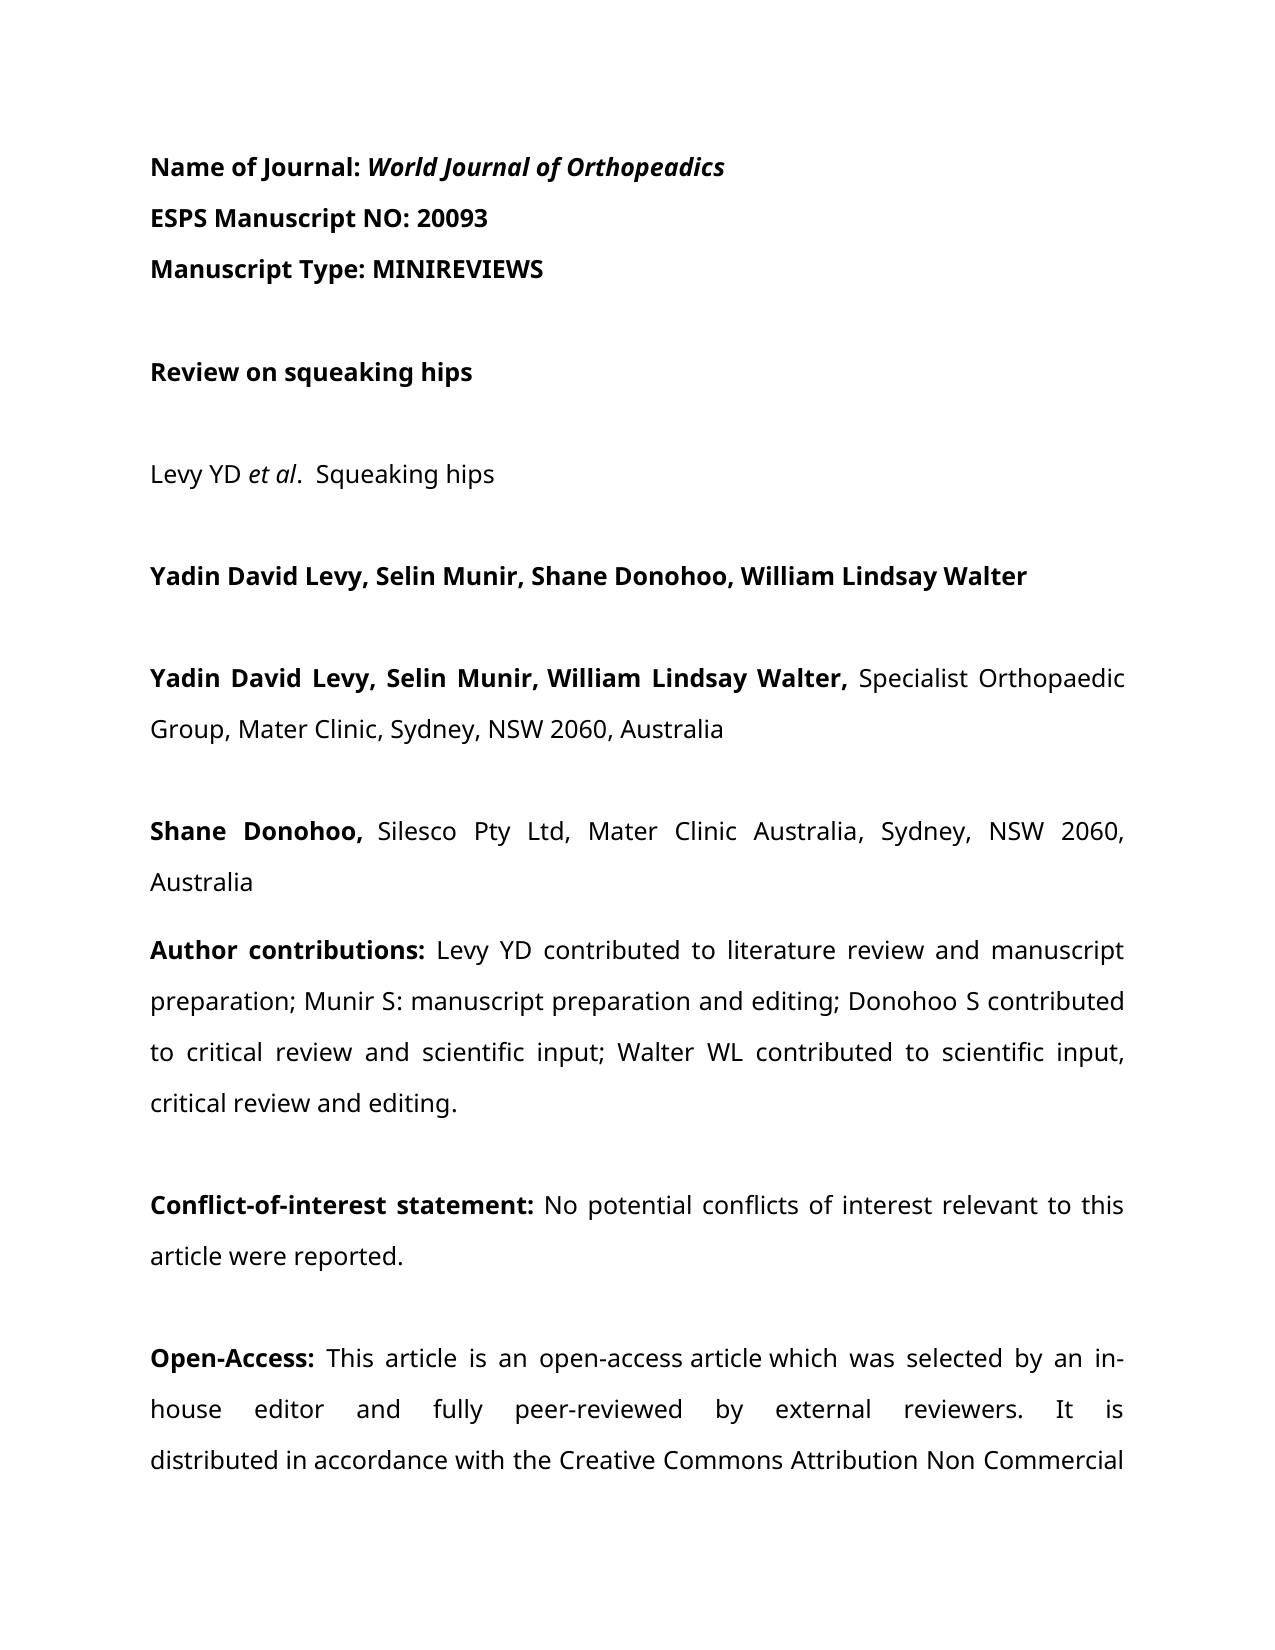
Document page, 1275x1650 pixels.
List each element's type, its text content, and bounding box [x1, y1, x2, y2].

text Name of Journal: World Journal of Orthopeadics [150, 150, 1125, 184]
text Review on squeaking hips [150, 354, 1125, 388]
text Manuscript Type: MINIREVIEWS [150, 252, 1125, 286]
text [150, 1341, 1125, 1477]
text Author contributions: Levy YD contributed to literature review and manuscript preparation; Munir S: manuscript preparation and editing; Donohoo S contributed to critical review and scientific input; Walter WL contributed to scientific input, critical review and editing. [150, 933, 1125, 1120]
text Shane Donohoo, Silesco Pty Ltd, Mater Clinic Australia, Sydney, NSW 2060, Australia [150, 813, 1125, 899]
text Conflict-of-interest statement: No potential conflicts of interest relevant to this article were reported. [150, 1188, 1125, 1273]
text Yadin David Levy, Selin Munir, Shane Donohoo, William Lindsay Walter [150, 558, 1125, 592]
text Levy YD et al. Squeaking hips [150, 456, 1125, 490]
text Yadin David Levy, Selin Munir, William Lindsay Walter, Specialist Orthopaedic Group, Mater Clinic, Sydney, NSW 2060, Australia [150, 660, 1125, 746]
text ESPS Manuscript NO: 20093 [150, 201, 1125, 235]
